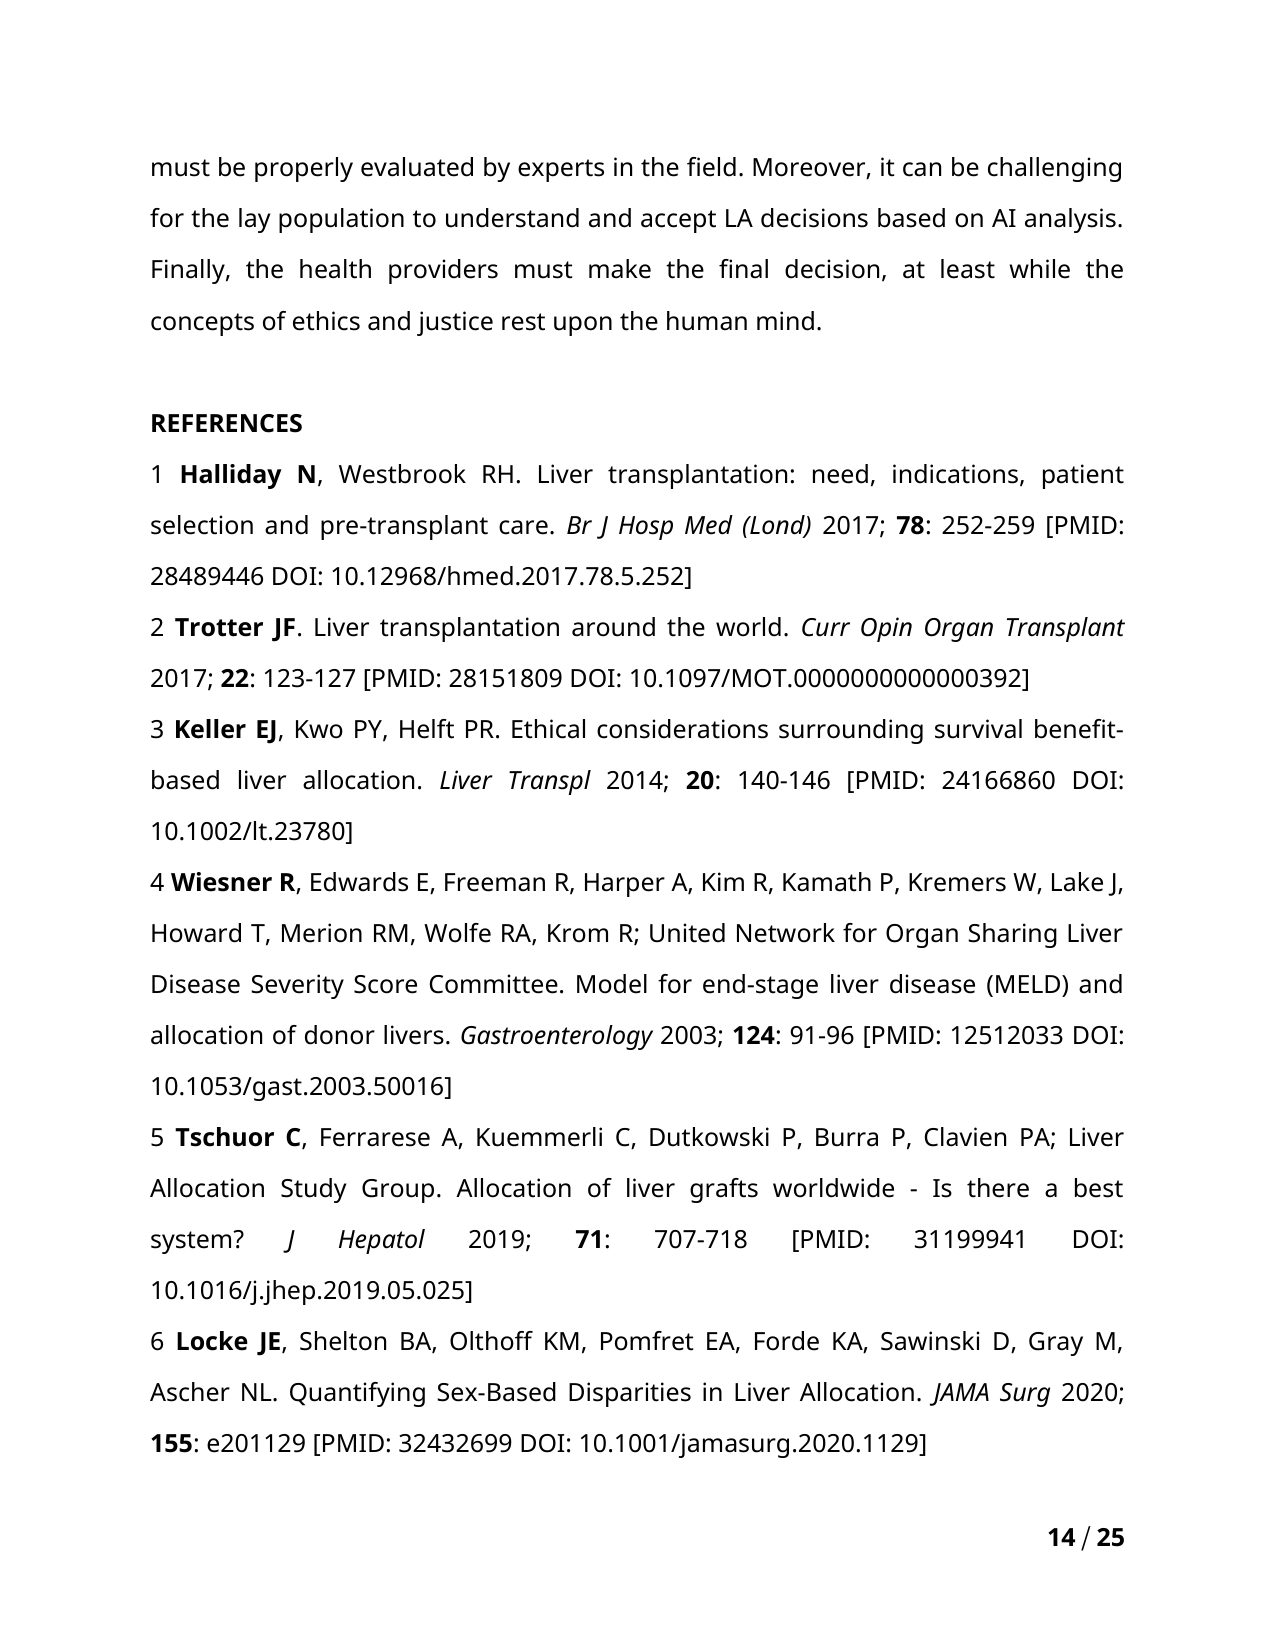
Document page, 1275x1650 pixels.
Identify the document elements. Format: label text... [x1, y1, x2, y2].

text REFERENCES [150, 405, 1125, 439]
text 2 Trotter JF. Liver transplantation around the world. Curr Opin Organ Transplant 2017; 22: 123-127 [PMID: 28151809 DOI: 10.1097/MOT.0000000000000392] [150, 609, 1125, 694]
text 5 Tschuor C, Ferrarese A, Kuemmerli C, Dutkowski P, Burra P, Clavien PA; Liver Allocation Study Group. Allocation of liver grafts worldwide - Is there a best system? J Hepatol 2019; 71: 707-718 [PMID: 31199941 DOI: 10.1016/j.jhep.2019.05.025] [150, 1120, 1125, 1307]
text 4 Wiesner R, Edwards E, Freeman R, Harper A, Kim R, Kamath P, Kremers W, Lake J, Howard T, Merion RM, Wolfe RA, Krom R; United Network for Organ Sharing Liver Disease Severity Score Committee. Model for end-stage liver disease (MELD) and allocation of donor livers. Gastroenterology 2003; 124: 91-96 [PMID: 12512033 DOI: 10.1053/gast.2003.50016] [150, 864, 1125, 1103]
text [150, 150, 1125, 337]
text 1 Halliday N, Westbrook RH. Liver transplantation: need, indications, patient selection and pre-transplant care. Br J Hosp Med (Lond) 2017; 78: 252-259 [PMID: 28489446 DOI: 10.12968/hmed.2017.78.5.252] [150, 456, 1125, 592]
text 3 Keller EJ, Kwo PY, Helft PR. Ethical considerations surrounding survival benefit-based liver allocation. Liver Transpl 2014; 20: 140-146 [PMID: 24166860 DOI: 10.1002/lt.23780] [150, 711, 1125, 848]
text 6 Locke JE, Shelton BA, Olthoff KM, Pomfret EA, Forde KA, Sawinski D, Gray M, Ascher NL. Quantifying Sex-Based Disparities in Liver Allocation. JAMA Surg 2020; 155: e201129 [PMID: 32432699 DOI: 10.1001/jamasurg.2020.1129] [150, 1324, 1125, 1460]
